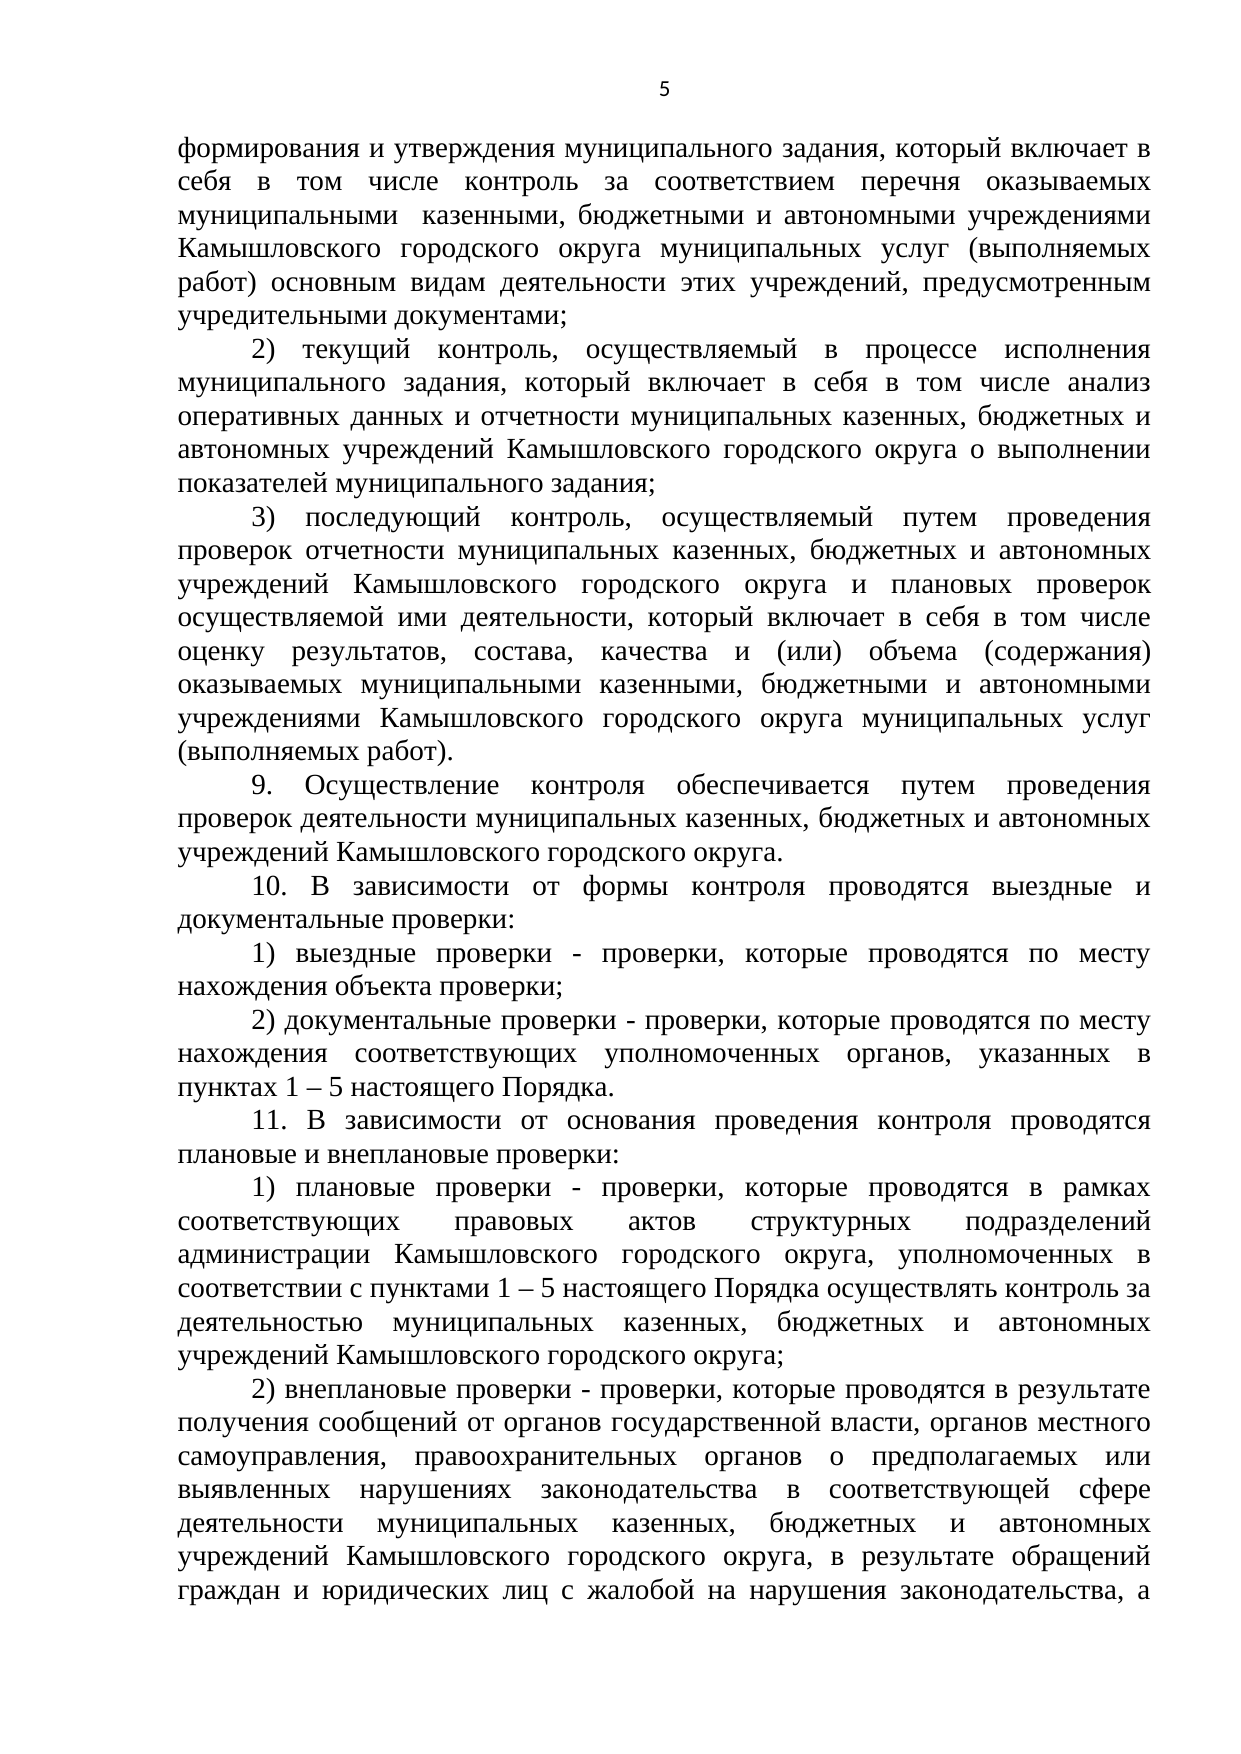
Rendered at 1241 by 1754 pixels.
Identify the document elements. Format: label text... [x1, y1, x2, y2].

text 1) выездные проверки - проверки, которые проводятся по месту нахождения объекта проверки; [177, 935, 1152, 1002]
text 10. В зависимости от формы контроля проводятся выездные и документальные проверки: [177, 868, 1152, 935]
text 2) текущий контроль, осуществляемый в процессе исполнения муниципального задания, который включает в себя в том числе анализ оперативных данных и отчетности муниципальных казенных, бюджетных и автономных учреждений Камышловского городского округа о выполнении показателей муниципального задания; [177, 331, 1152, 499]
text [177, 1371, 1152, 1606]
text 9. Осуществление контроля обеспечивается путем проведения проверок деятельности муниципальных казенных, бюджетных и автономных учреждений Камышловского городского округа. [177, 767, 1152, 868]
text 11. В зависимости от основания проведения контроля проводятся плановые и внеплановые проверки: [177, 1102, 1152, 1169]
text 1) плановые проверки - проверки, которые проводятся в рамках соответствующих правовых актов структурных подразделений администрации Камышловского городского округа, уполномоченных в соответствии с пунктами 1 – 5 настоящего Порядка осуществлять контроль за деятельностью муниципальных казенных, бюджетных и автономных учреждений Камышловского городского округа; [177, 1169, 1152, 1371]
text 3) последующий контроль, осуществляемый путем проведения проверок отчетности муниципальных казенных, бюджетных и автономных учреждений Камышловского городского округа и плановых проверок осуществляемой ими деятельности, который включает в себя в том числе оценку результатов, состава, качества и (или) объема (содержания) оказываемых муниципальными казенными, бюджетными и автономными учреждениями Камышловского городского округа муниципальных услуг (выполняемых работ). [177, 499, 1152, 767]
text 2) документальные проверки - проверки, которые проводятся по месту нахождения соответствующих уполномоченных органов, указанных в пунктах 1 – 5 настоящего Порядка. [177, 1002, 1152, 1102]
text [177, 130, 1152, 331]
